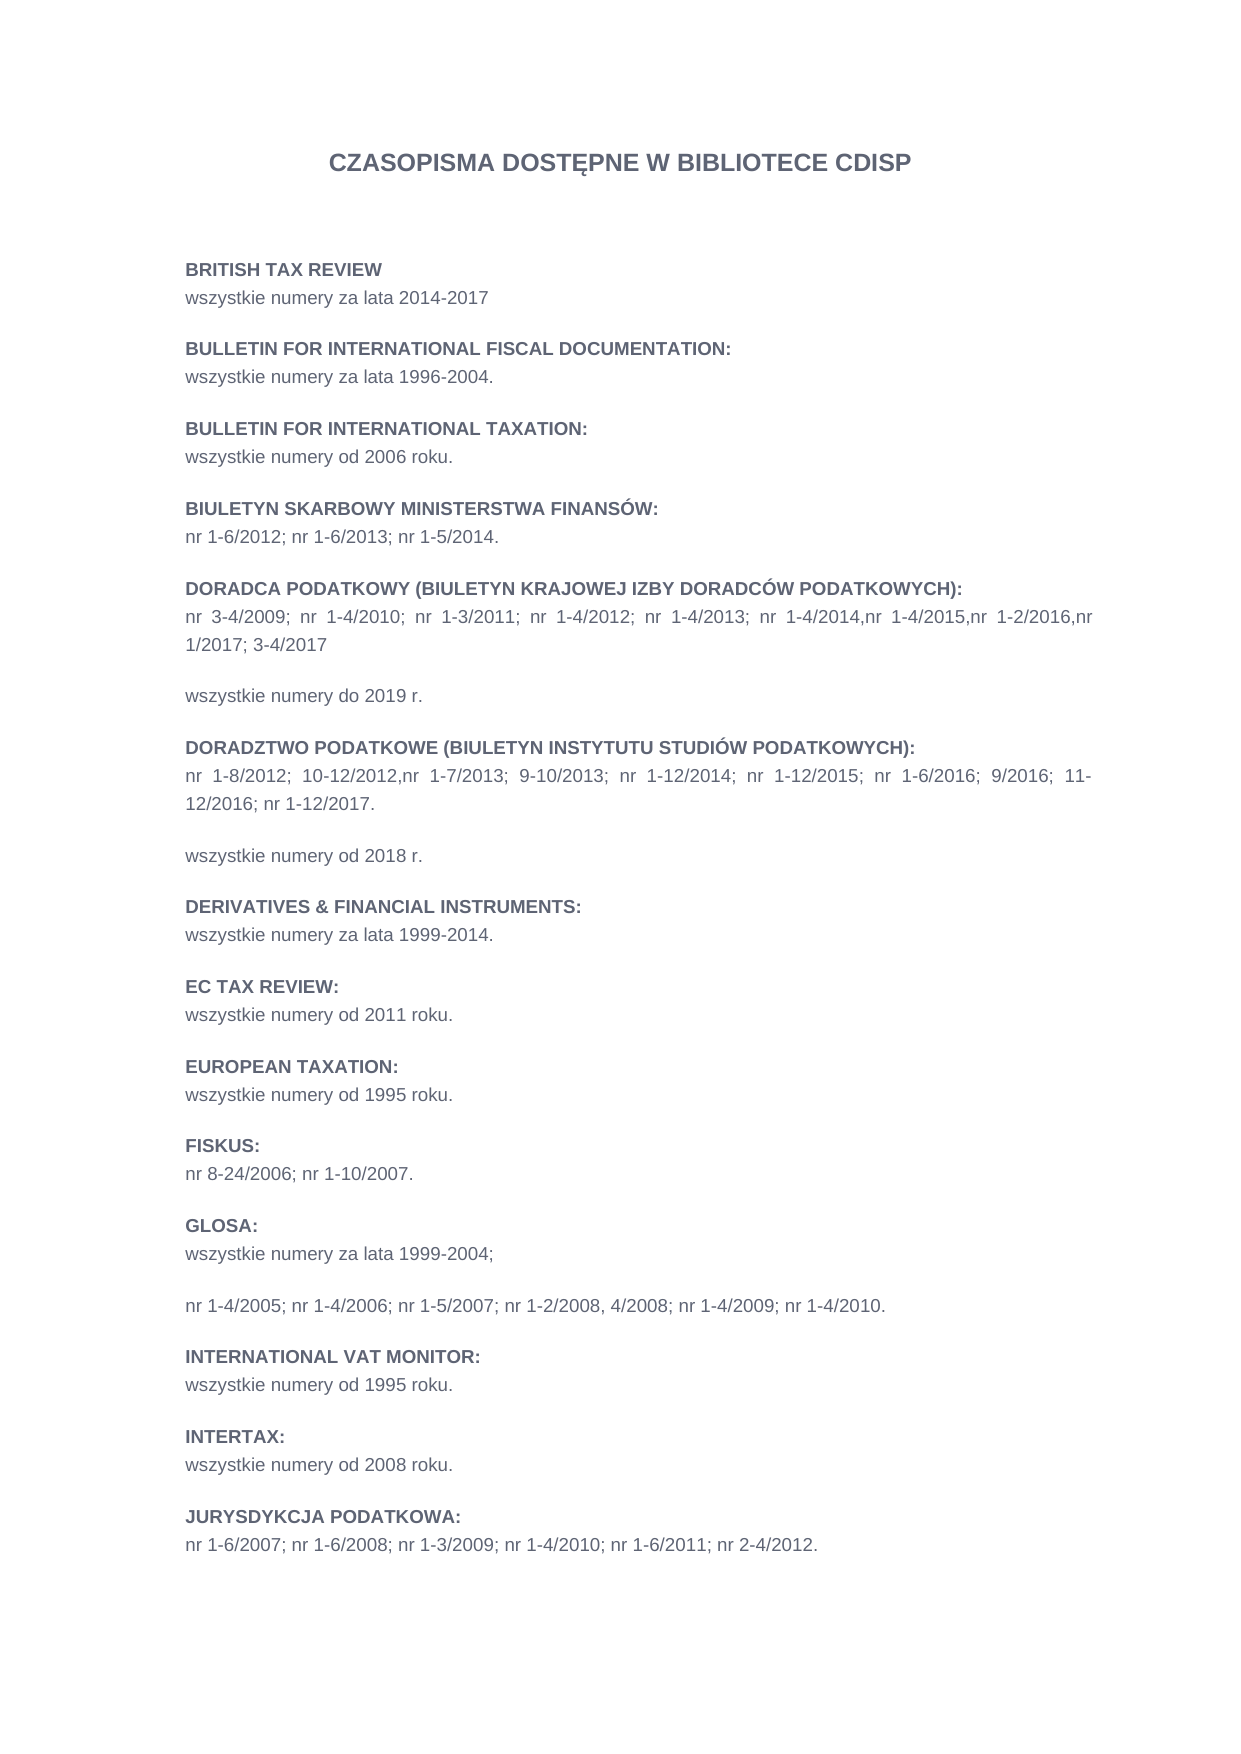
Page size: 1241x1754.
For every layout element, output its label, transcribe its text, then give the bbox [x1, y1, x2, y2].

text wszystkie numery za lata 1999-2014. [185, 918, 1093, 946]
text wszystkie numery od 2008 roku. [185, 1447, 1093, 1475]
text wszystkie numery od 2011 roku. [185, 997, 1093, 1025]
text BIULETYN SKARBOWY MINISTERSTWA FINANSÓW: [185, 491, 1093, 519]
text GLOSA: [185, 1208, 1093, 1236]
text nr 1-4/2005; nr 1-4/2006; nr 1-5/2007; nr 1-2/2008, 4/2008; nr 1-4/2009; nr 1-4/2010. [185, 1288, 1093, 1316]
text FISKUS: [185, 1128, 1093, 1157]
text INTERNATIONAL VAT MONITOR: [185, 1339, 1093, 1368]
text wszystkie numery od 1995 roku. [185, 1077, 1093, 1105]
text wszystkie numery za lata 1996-2004. [185, 360, 1093, 388]
text DORADZTWO PODATKOWE (BIULETYN INSTYTUTU STUDIÓW PODATKOWYCH): [185, 730, 1093, 758]
text INTERTAX: [185, 1419, 1093, 1447]
text JURYSDYKCJA PODATKOWA: [185, 1499, 1093, 1527]
text nr 1-6/2007; nr 1-6/2008; nr 1-3/2009; nr 1-4/2010; nr 1-6/2011; nr 2-4/2012. [185, 1527, 1093, 1555]
text nr 1-6/2012; nr 1-6/2013; nr 1-5/2014. [185, 519, 1093, 547]
text nr 8-24/2006; nr 1-10/2007. [185, 1157, 1093, 1185]
text EC TAX REVIEW: [185, 969, 1093, 997]
text wszystkie numery za lata 2014-2017 [185, 280, 1093, 308]
text CZASOPISMA DOSTĘPNE W BIBLIOTECE CDISP [148, 148, 1093, 176]
text wszystkie numery za lata 1999-2004; [185, 1236, 1093, 1264]
text wszystkie numery do 2019 r. [185, 678, 1093, 707]
text DERIVATIVES & FINANCIAL INSTRUMENTS: [185, 889, 1093, 918]
text DORADCA PODATKOWY (BIULETYN KRAJOWEJ IZBY DORADCÓW PODATKOWYCH): [185, 571, 1093, 599]
text BULLETIN FOR INTERNATIONAL TAXATION: [185, 411, 1093, 439]
text nr 3-4/2009; nr 1-4/2010; nr 1-3/2011; nr 1-4/2012; nr 1-4/2013; nr 1-4/2014,nr 1-4/2015,nr 1-2/2016,nr 1/2017; 3-4/2017 [185, 599, 1093, 655]
text wszystkie numery od 2018 r. [185, 838, 1093, 866]
text wszystkie numery od 1995 roku. [185, 1368, 1093, 1396]
text BRITISH TAX REVIEW [185, 252, 1093, 280]
text EUROPEAN TAXATION: [185, 1049, 1093, 1077]
text BULLETIN FOR INTERNATIONAL FISCAL DOCUMENTATION: [185, 332, 1093, 360]
text wszystkie numery od 2006 roku. [185, 439, 1093, 468]
text nr 1-8/2012; 10-12/2012,nr 1-7/2013; 9-10/2013; nr 1-12/2014; nr 1-12/2015; nr 1-6/2016; 9/2016; 11-12/2016; nr 1-12/2017. [185, 758, 1093, 814]
